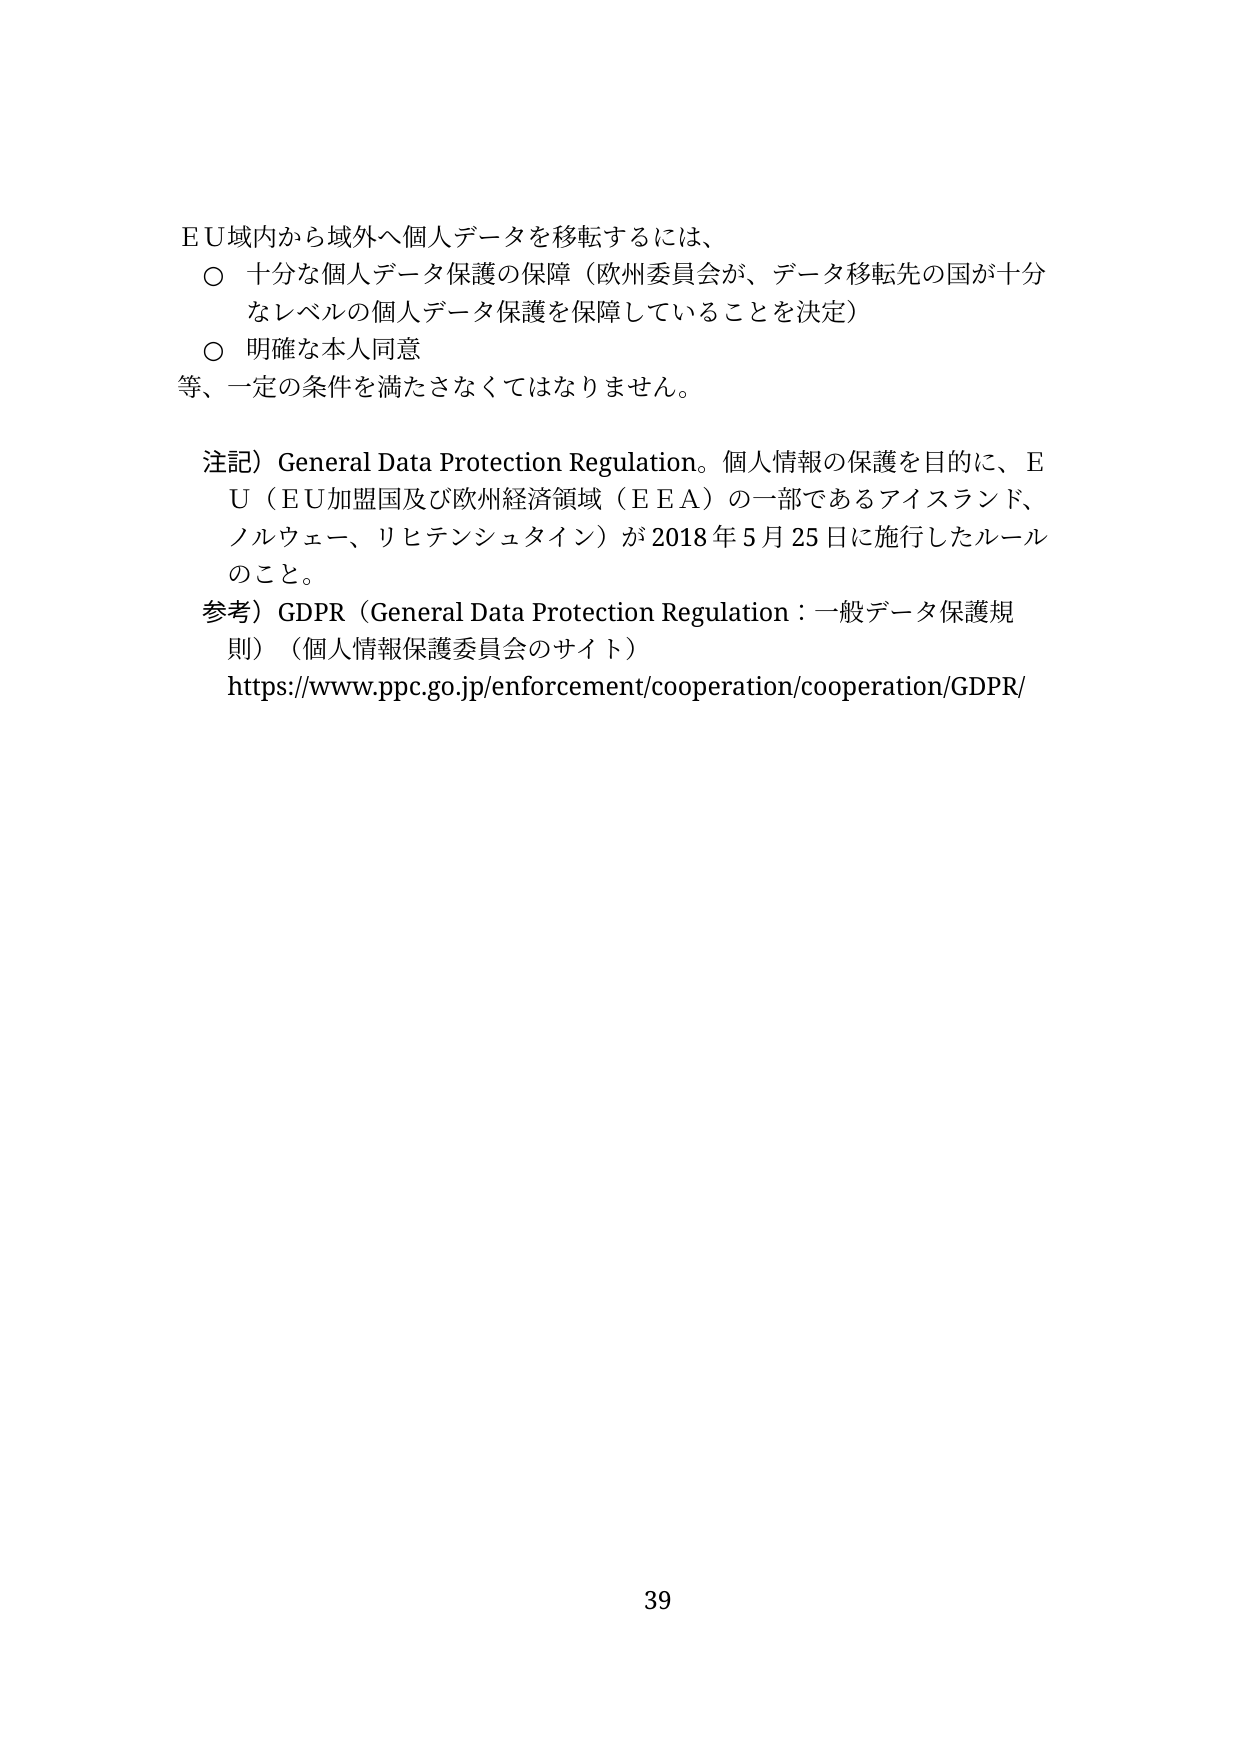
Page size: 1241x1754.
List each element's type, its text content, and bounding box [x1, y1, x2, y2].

text https://www.ppc.go.jp/enforcement/cooperation/cooperation/GDPR/ [177, 667, 1063, 704]
text 参考）GDPR（General Data Protection Regulation：一般データ保護規則）（個人情報保護委員会のサイト） [202, 592, 1063, 667]
list 十分な個人データ保護の保障（欧州委員会が、データ移転先の国が十分なレベルの個人データ保護を保障していることを決定） [202, 254, 1063, 329]
list 明確な本人同意 [202, 329, 1063, 367]
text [177, 217, 1063, 254]
text 注記）General Data Protection Regulation。個人情報の保護を目的に、ＥＵ（ＥＵ加盟国及び欧州経済領域（ＥＥＡ）の一部であるアイスランド、ノルウェー、リヒテンシュタイン）が2018年5月25日に施行したルールのこと。 [202, 442, 1063, 592]
text 等、一定の条件を満たさなくてはなりません。 [177, 367, 1063, 404]
